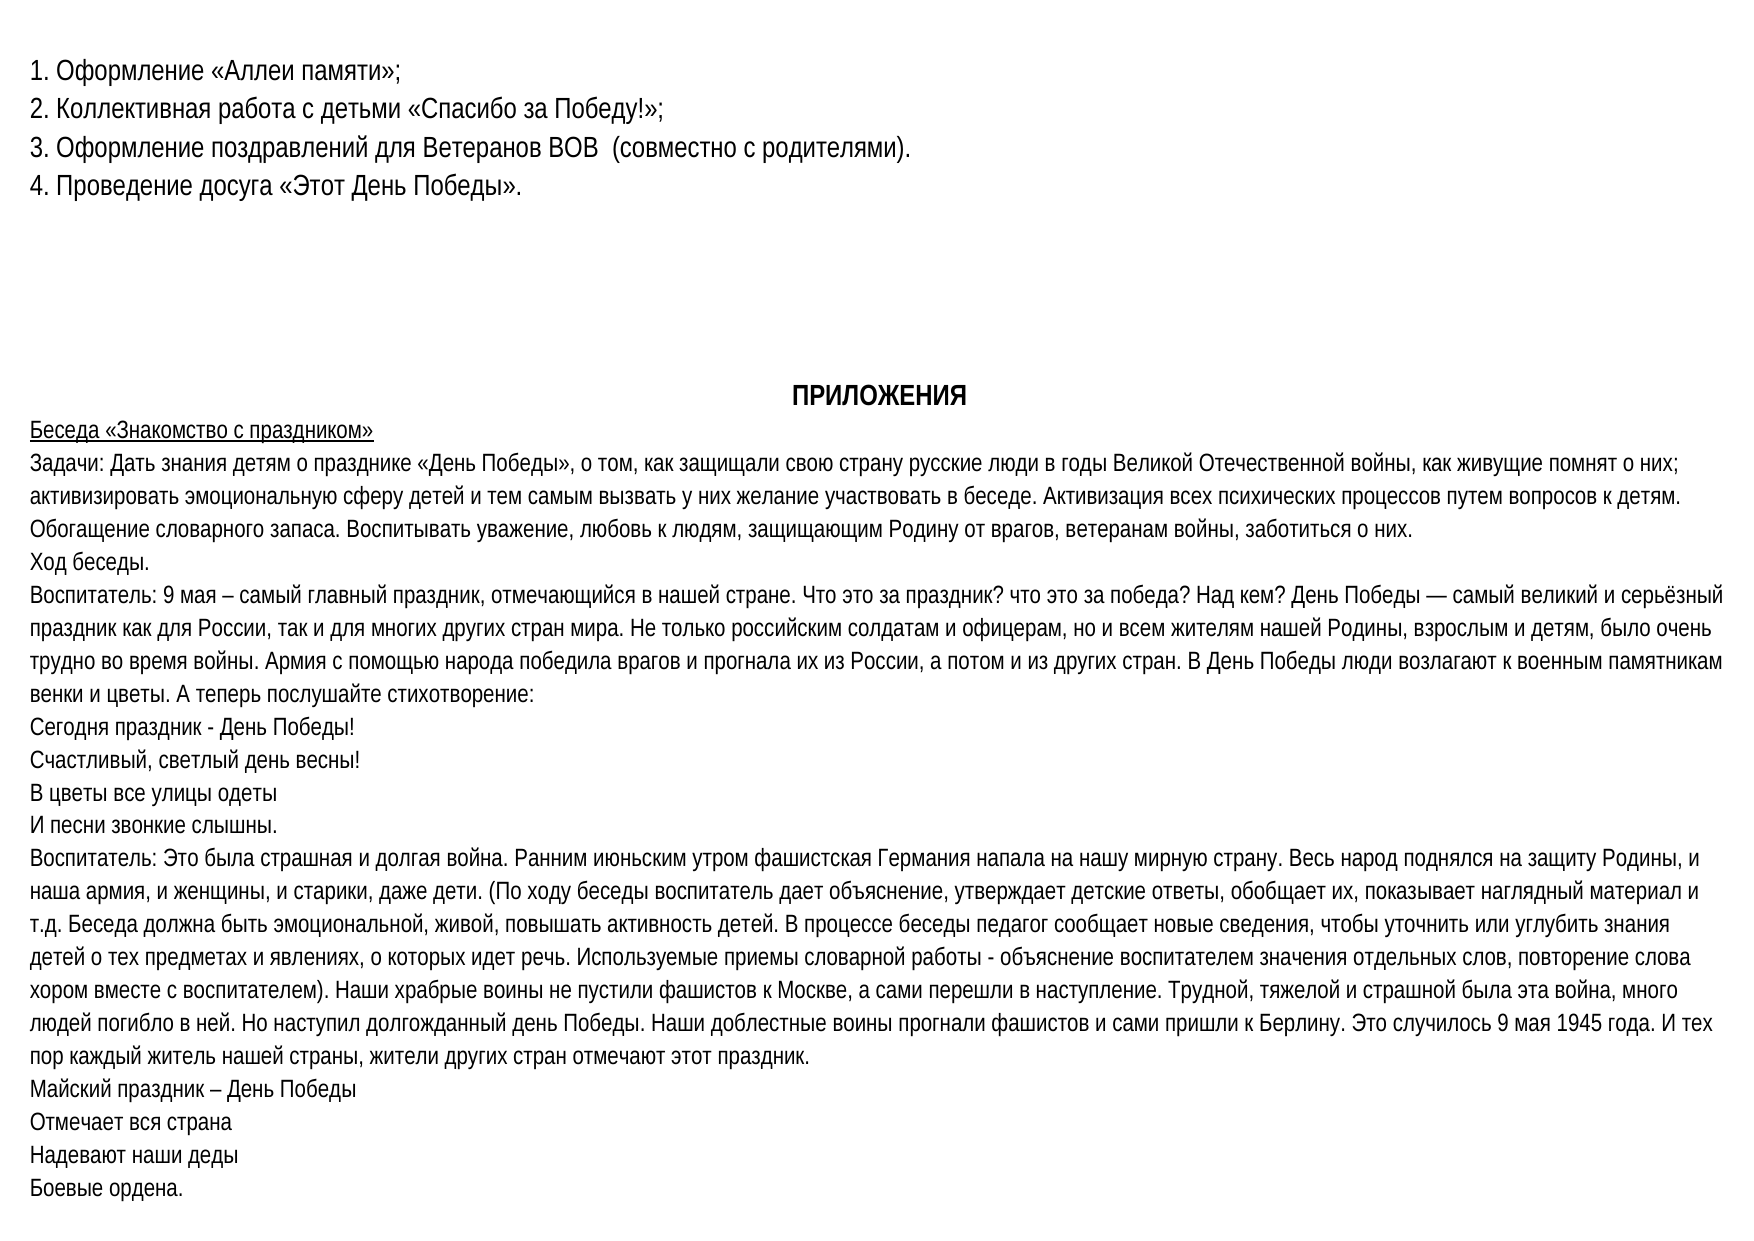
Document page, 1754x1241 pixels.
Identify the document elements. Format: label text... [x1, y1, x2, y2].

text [29, 378, 1728, 1201]
text 1. Оформление «Аллеи памяти»; 2. Коллективная работа с детьми «Спасибо за Победу!»; 3. Оформление поздравлений для Ветеранов ВОВ (совместно с родителями). 4. Проведение досуга «Этот День Победы». [29, 15, 1728, 234]
